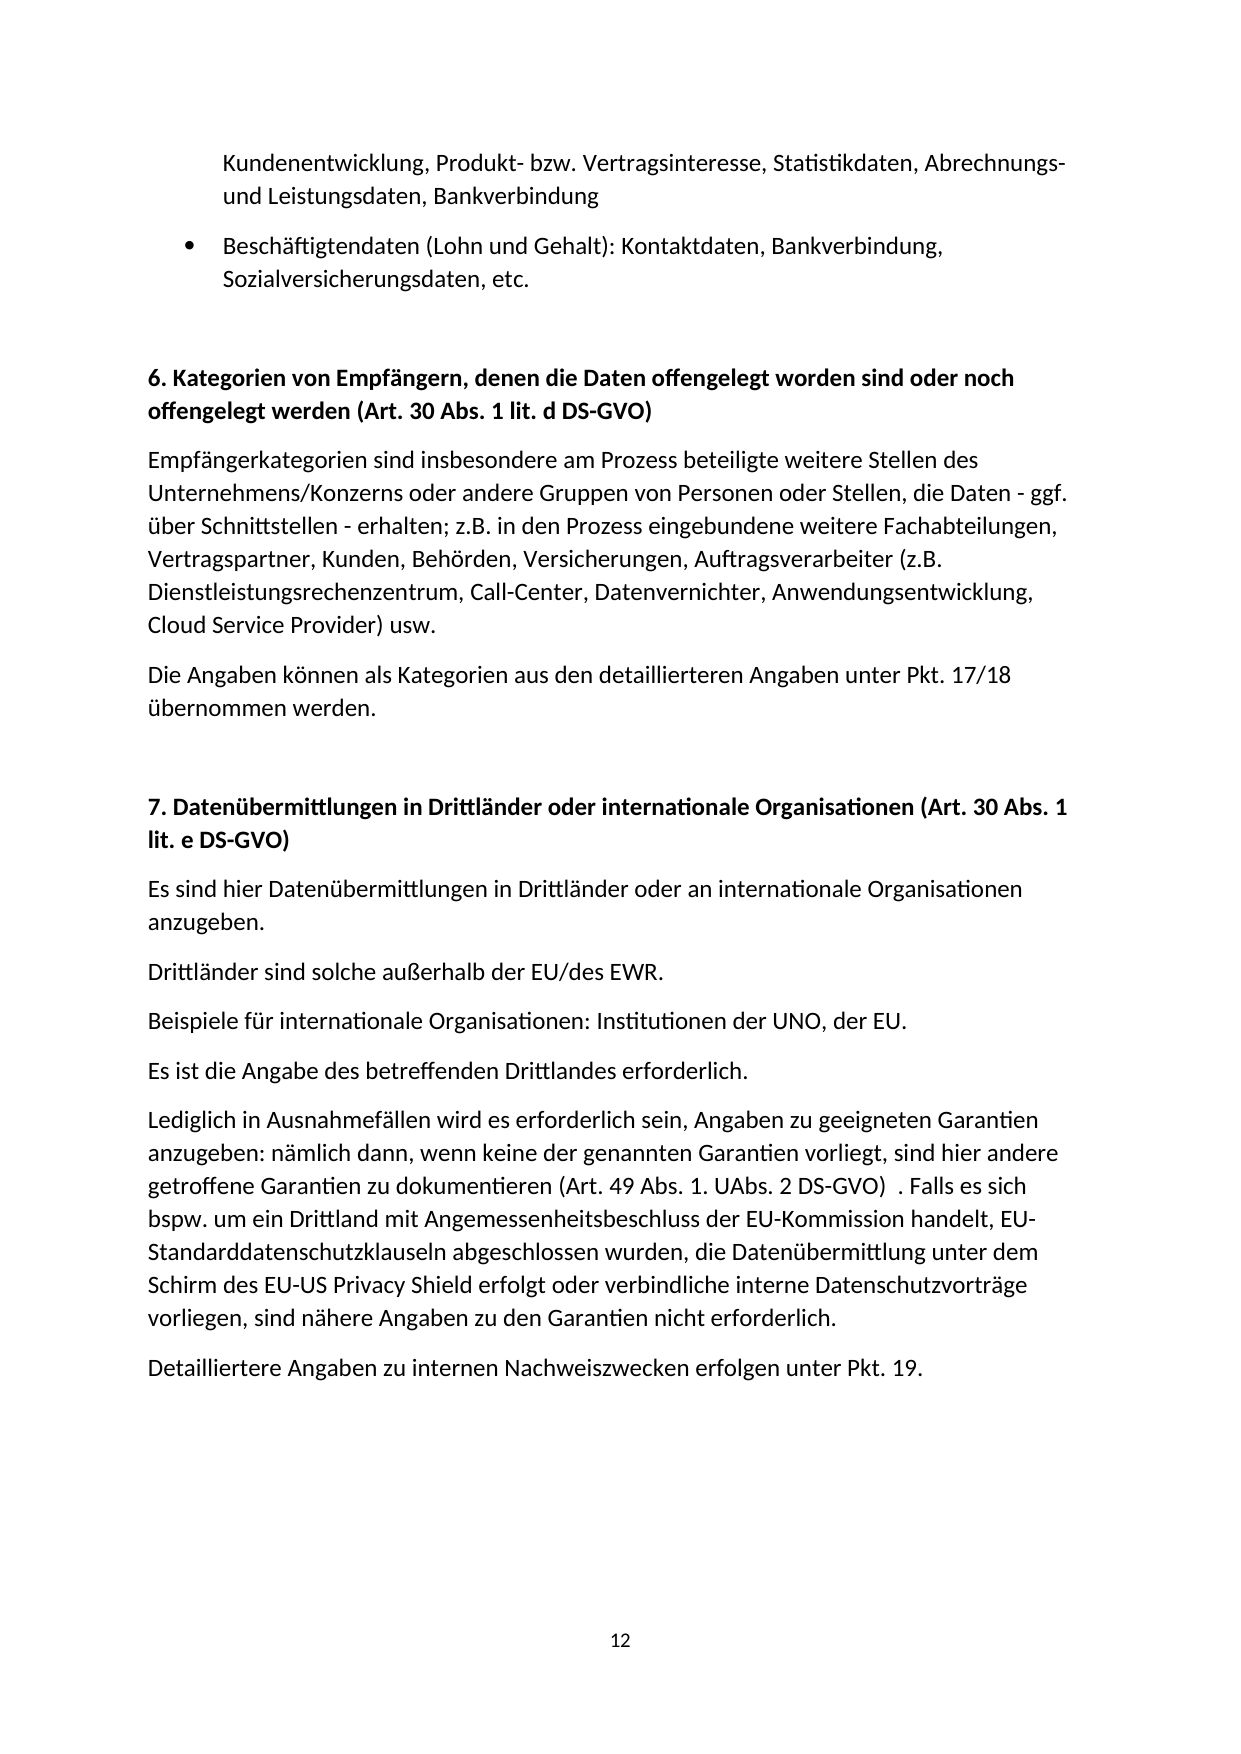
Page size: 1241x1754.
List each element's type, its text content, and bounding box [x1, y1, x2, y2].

text Lediglich in Ausnahmefällen wird es erforderlich sein, Angaben zu geeigneten Garantien anzugeben: nämlich dann, wenn keine der genannten Garantien vorliegt, sind hier andere getroffene Garantien zu dokumentieren (Art. 49 Abs. 1. UAbs. 2 DS-GVO) . Falls es sich bspw. um ein Drittland mit Angemessenheitsbeschluss der EU-Kommission handelt, EU-Standarddatenschutzklauseln abgeschlossen wurden, die Datenübermittlung unter dem Schirm des EU-US Privacy Shield erfolgt oder verbindliche interne Datenschutzvorträge vorliegen, sind nähere Angaben zu den Garantien nicht erforderlich. [148, 1105, 1093, 1333]
text Detailliertere Angaben zu internen Nachweiszwecken erfolgen unter Pkt. 19. [148, 1352, 1093, 1382]
text Empfängerkategorien sind insbesondere am Prozess beteiligte weitere Stellen des Unternehmens/Konzerns oder andere Gruppen von Personen oder Stellen, die Daten - ggf. über Schnittstellen - erhalten; z.B. in den Prozess eingebundene weitere Fachabteilungen, Vertragspartner, Kunden, Behörden, Versicherungen, Auftragsverarbeiter (z.B. Dienstleistungsrechenzentrum, Call-Center, Datenvernichter, Anwendungsentwicklung, Cloud Service Provider) usw. [148, 445, 1093, 640]
text Drittländer sind solche außerhalb der EU/des EWR. [148, 956, 1093, 986]
list Beschäftigtendaten (Lohn und Gehalt): Kontaktdaten, Bankverbindung, Sozialversicherungsdaten, etc. [185, 230, 1093, 293]
text 6. Kategorien von Empfängern, denen die Daten offengelegt worden sind oder noch offengelegt werden (Art. 30 Abs. 1 lit. d DS-GVO) [148, 362, 1093, 426]
text Es ist die Angabe des betreffenden Drittlandes erforderlich. [148, 1055, 1093, 1086]
text 7. Datenübermittlungen in Drittländer oder internationale Organisationen (Art. 30 Abs. 1 lit. e DS-GVO) [148, 791, 1093, 854]
text Es sind hier Datenübermittlungen in Drittländer oder an internationale Organisationen anzugeben. [148, 873, 1093, 937]
text Die Angaben können als Kategorien aus den detaillierteren Angaben unter Pkt. 17/18 übernommen werden. [148, 659, 1093, 722]
text Beispiele für internationale Organisationen: Institutionen der UNO, der EU. [148, 1006, 1093, 1036]
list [185, 148, 1093, 211]
